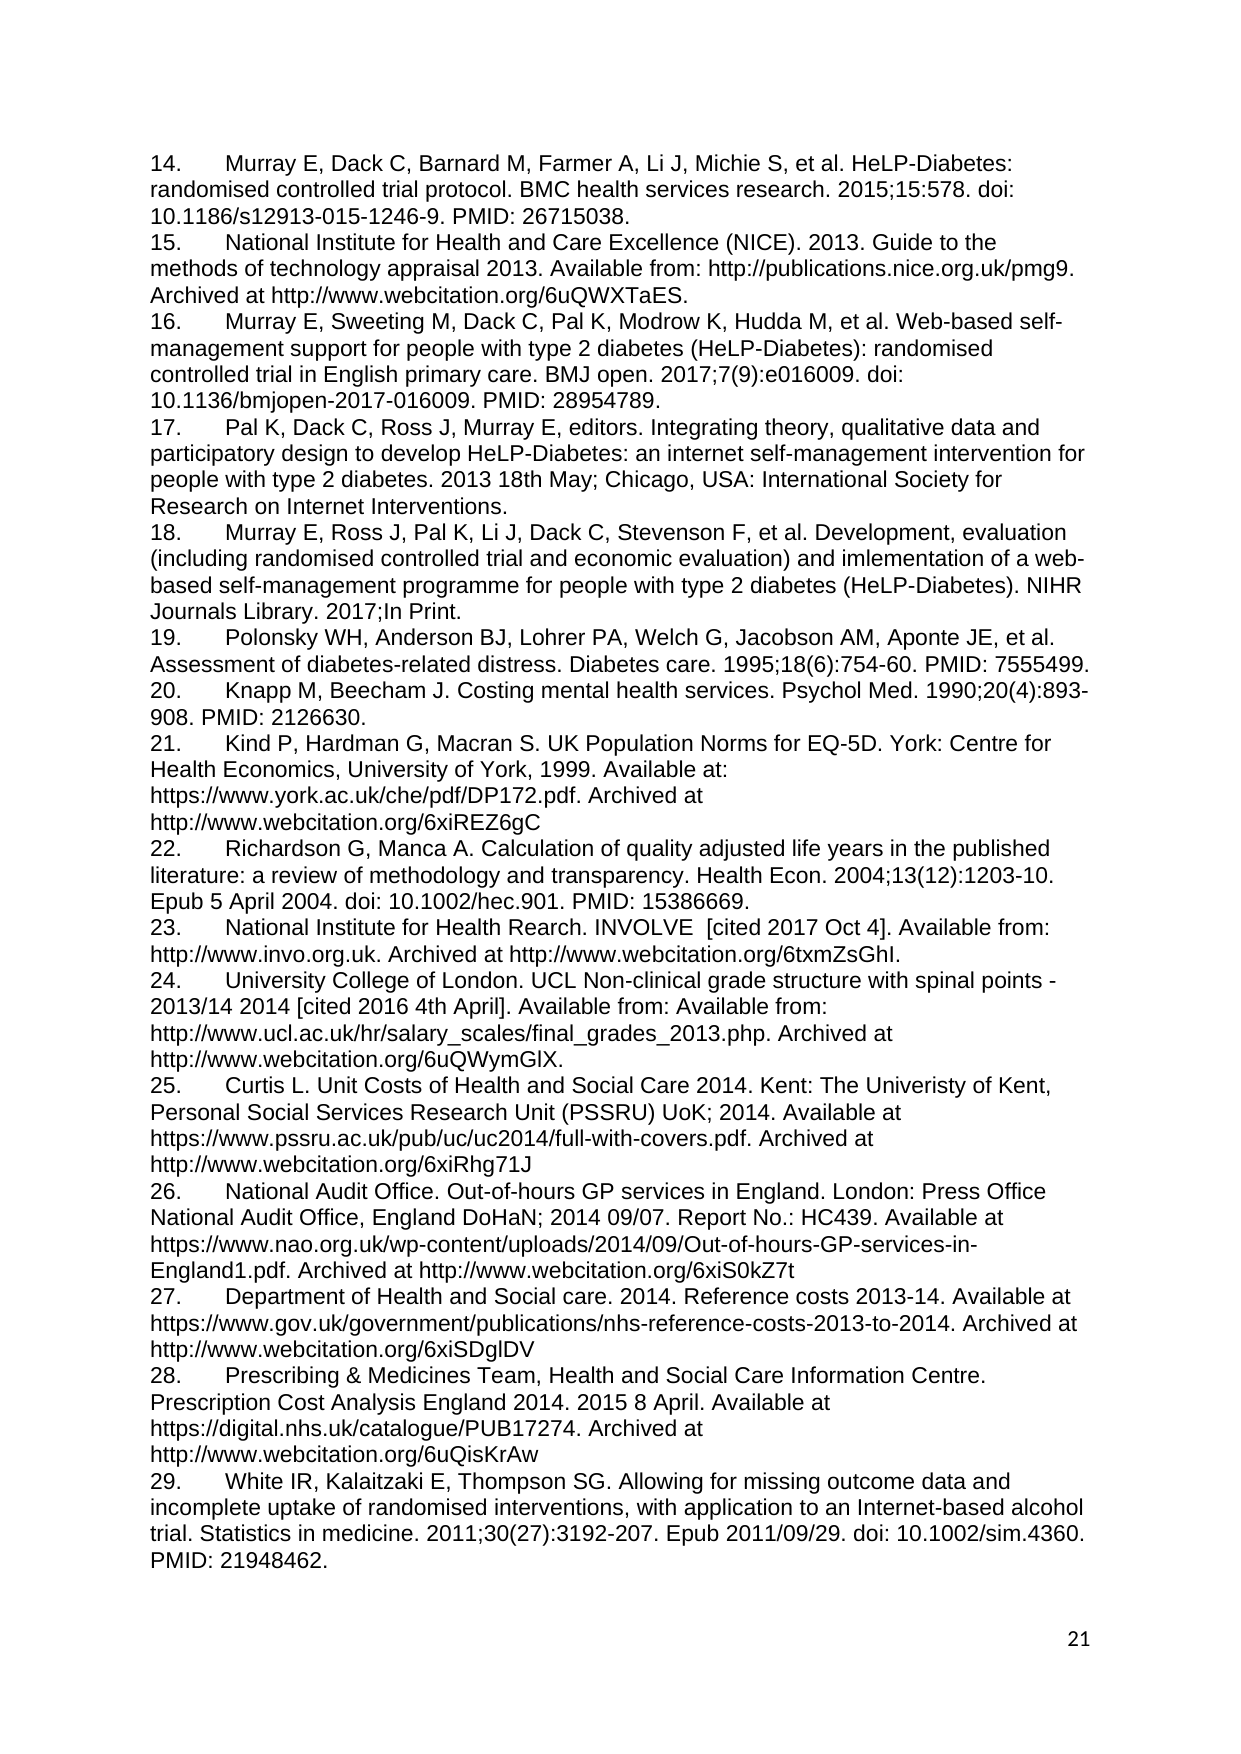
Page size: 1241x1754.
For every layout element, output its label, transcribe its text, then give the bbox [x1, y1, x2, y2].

text 26. National Audit Office. Out-of-hours GP services in England. London: Press Office National Audit Office, England DoHaN; 2014 09/07. Report No.: HC439. Available at https://www.nao.org.uk/wp-content/uploads/2014/09/Out-of-hours-GP-services-in-England1.pdf. Archived at http://www.webcitation.org/6xiS0kZ7t [150, 1178, 1090, 1283]
text 24. University College of London. UCL Non-clinical grade structure with spinal points - 2013/14 2014 [cited 2016 4th April]. Available from: Available from: http://www.ucl.ac.uk/hr/salary_scales/final_grades_2013.php. Archived at http://www.webcitation.org/6uQWymGlX. [150, 967, 1090, 1072]
text 15. National Institute for Health and Care Excellence (NICE). 2013. Guide to the methods of technology appraisal 2013. Available from: http://publications.nice.org.uk/pmg9. Archived at http://www.webcitation.org/6uQWXTaES. [150, 229, 1090, 308]
text 28. Prescribing & Medicines Team, Health and Social Care Information Centre. Prescription Cost Analysis England 2014. 2015 8 April. Available at https://digital.nhs.uk/catalogue/PUB17274. Archived at http://www.webcitation.org/6uQisKrAw [150, 1362, 1090, 1468]
text 18. Murray E, Ross J, Pal K, Li J, Dack C, Stevenson F, et al. Development, evaluation (including randomised controlled trial and economic evaluation) and imlementation of a web-based self-management programme for people with type 2 diabetes (HeLP-Diabetes). NIHR Journals Library. 2017;In Print. [150, 519, 1090, 624]
text 14. Murray E, Dack C, Barnard M, Farmer A, Li J, Michie S, et al. HeLP-Diabetes: randomised controlled trial protocol. BMC health services research. 2015;15:578. doi: 10.1186/s12913-015-1246-9. PMID: 26715038. [150, 150, 1090, 229]
text 17. Pal K, Dack C, Ross J, Murray E, editors. Integrating theory, qualitative data and participatory design to develop HeLP-Diabetes: an internet self-management intervention for people with type 2 diabetes. 2013 18th May; Chicago, USA: International Society for Research on Internet Interventions. [150, 413, 1090, 519]
text 21. Kind P, Hardman G, Macran S. UK Population Norms for EQ-5D. York: Centre for Health Economics, University of York, 1999. Available at: https://www.york.ac.uk/che/pdf/DP172.pdf. Archived at http://www.webcitation.org/6xiREZ6gC [150, 730, 1090, 835]
text 19. Polonsky WH, Anderson BJ, Lohrer PA, Welch G, Jacobson AM, Aponte JE, et al. Assessment of diabetes-related distress. Diabetes care. 1995;18(6):754-60. PMID: 7555499. [150, 624, 1090, 677]
text 27. Department of Health and Social care. 2014. Reference costs 2013-14. Available at https://www.gov.uk/government/publications/nhs-reference-costs-2013-to-2014. Archived at http://www.webcitation.org/6xiSDglDV [150, 1283, 1090, 1362]
text 23. National Institute for Health Rearch. INVOLVE [cited 2017 Oct 4]. Available from: http://www.invo.org.uk. Archived at http://www.webcitation.org/6txmZsGhI. [150, 914, 1090, 967]
text 25. Curtis L. Unit Costs of Health and Social Care 2014. Kent: The Univeristy of Kent, Personal Social Services Research Unit (PSSRU) UoK; 2014. Available at https://www.pssru.ac.uk/pub/uc/uc2014/full-with-covers.pdf. Archived at http://www.webcitation.org/6xiRhg71J [150, 1072, 1090, 1178]
text 22. Richardson G, Manca A. Calculation of quality adjusted life years in the published literature: a review of methodology and transparency. Health Econ. 2004;13(12):1203-10. Epub 5 April 2004. doi: 10.1002/hec.901. PMID: 15386669. [150, 835, 1090, 914]
text 29. White IR, Kalaitzaki E, Thompson SG. Allowing for missing outcome data and incomplete uptake of randomised interventions, with application to an Internet-based alcohol trial. Statistics in medicine. 2011;30(27):3192-207. Epub 2011/09/29. doi: 10.1002/sim.4360. PMID: 21948462. [150, 1468, 1090, 1573]
text 16. Murray E, Sweeting M, Dack C, Pal K, Modrow K, Hudda M, et al. Web-based self-management support for people with type 2 diabetes (HeLP-Diabetes): randomised controlled trial in English primary care. BMJ open. 2017;7(9):e016009. doi: 10.1136/bmjopen-2017-016009. PMID: 28954789. [150, 308, 1090, 413]
text 20. Knapp M, Beecham J. Costing mental health services. Psychol Med. 1990;20(4):893-908. PMID: 2126630. [150, 677, 1090, 730]
